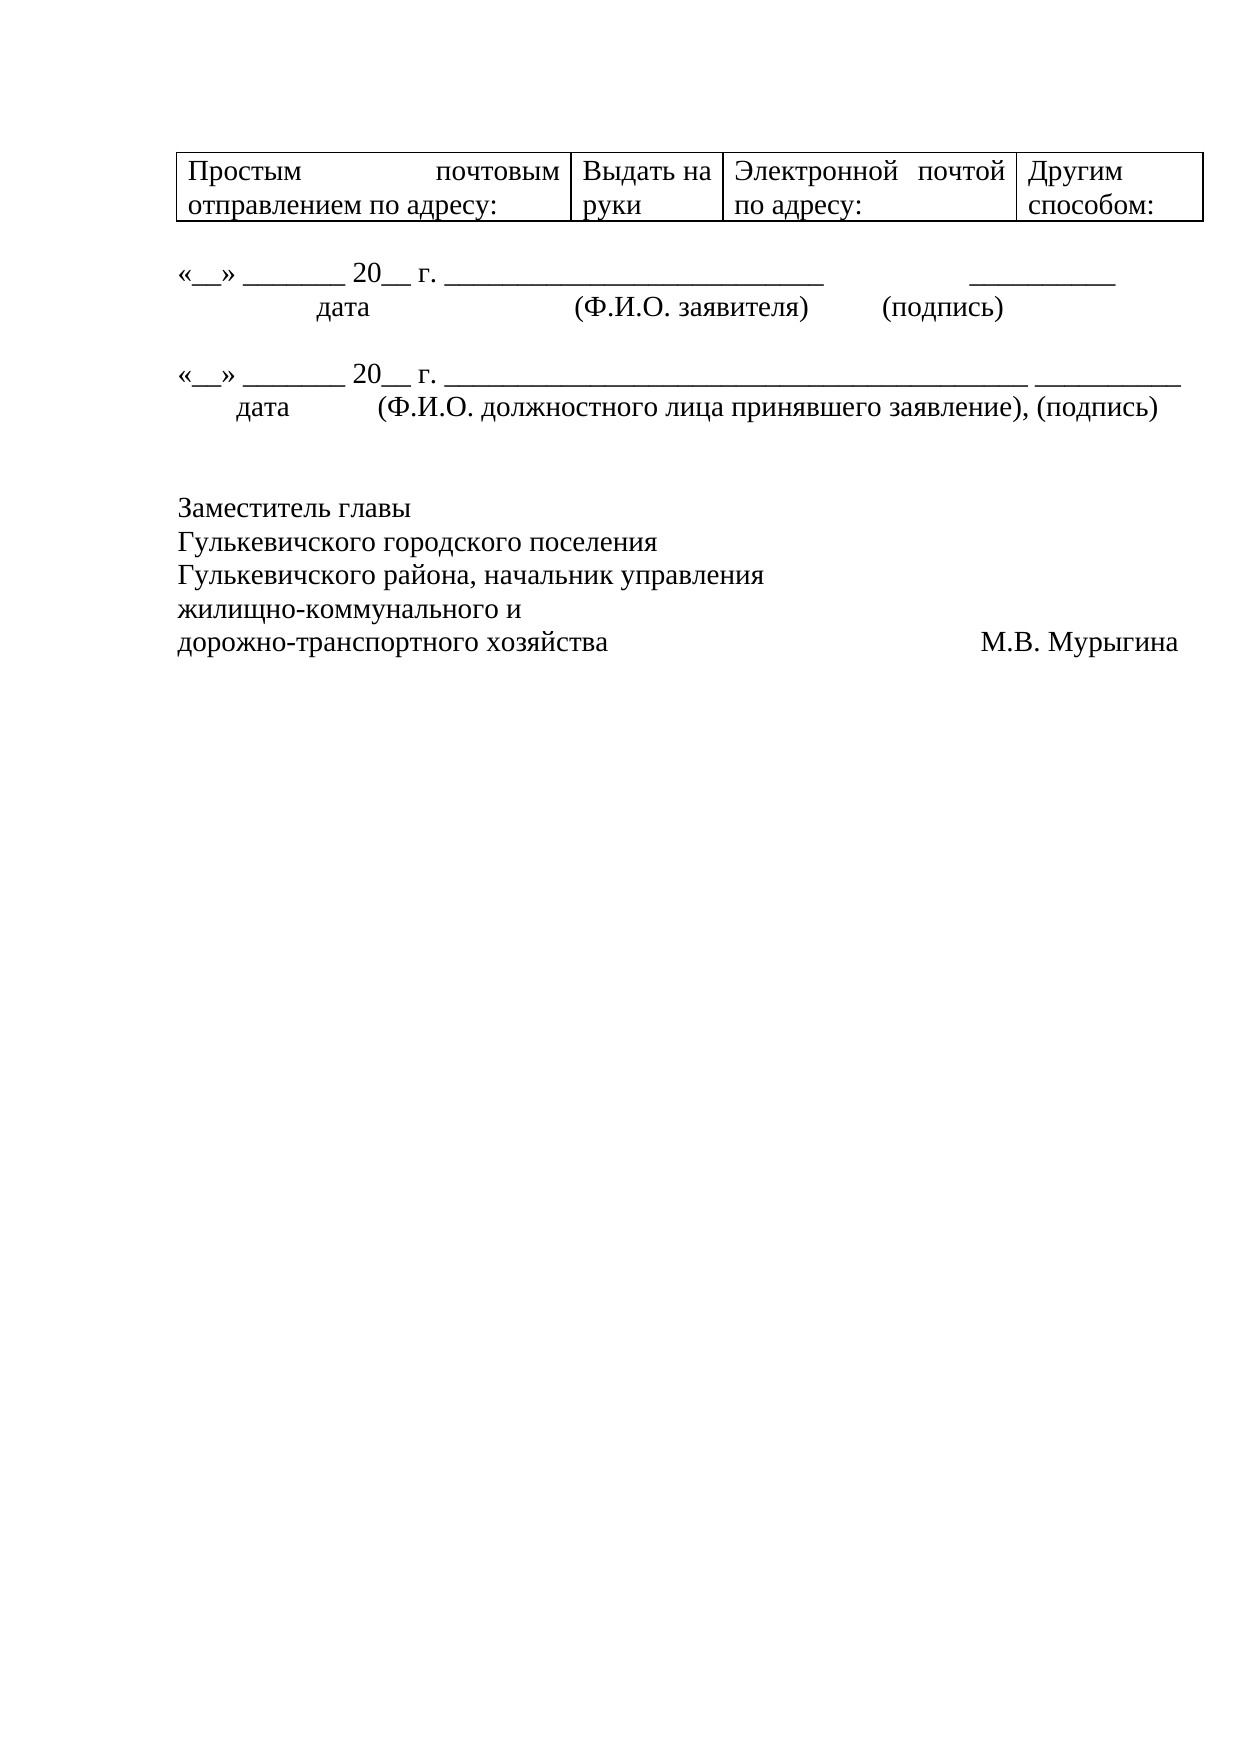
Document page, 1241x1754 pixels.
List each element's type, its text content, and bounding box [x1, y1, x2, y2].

table_header Электронной почтой по адресу: [724, 153, 1016, 220]
table_header Другим способом: [1017, 153, 1202, 220]
text «__» _______ 20__ г. ________________________________________ __________ [177, 356, 1181, 389]
text «__» _______ 20__ г. __________________________ __________ [177, 255, 1181, 289]
text жилищно-коммунального и [177, 591, 1181, 624]
text Заместитель главы [177, 490, 1181, 524]
text дата (Ф.И.О. должностного лица принявшего заявление), (подпись) [177, 389, 1181, 423]
table_header Выдать на руки [572, 153, 722, 220]
text дорожно-транспортного хозяйства М.В. Мурыгина [177, 624, 1181, 658]
text Гулькевичского района, начальник управления [177, 557, 1181, 591]
text Гулькевичского городского поселения [177, 524, 1181, 557]
table_header Простым почтовым отправлением по адресу: [177, 153, 570, 220]
text дата (Ф.И.О. заявителя) (подпись) [177, 289, 1181, 322]
